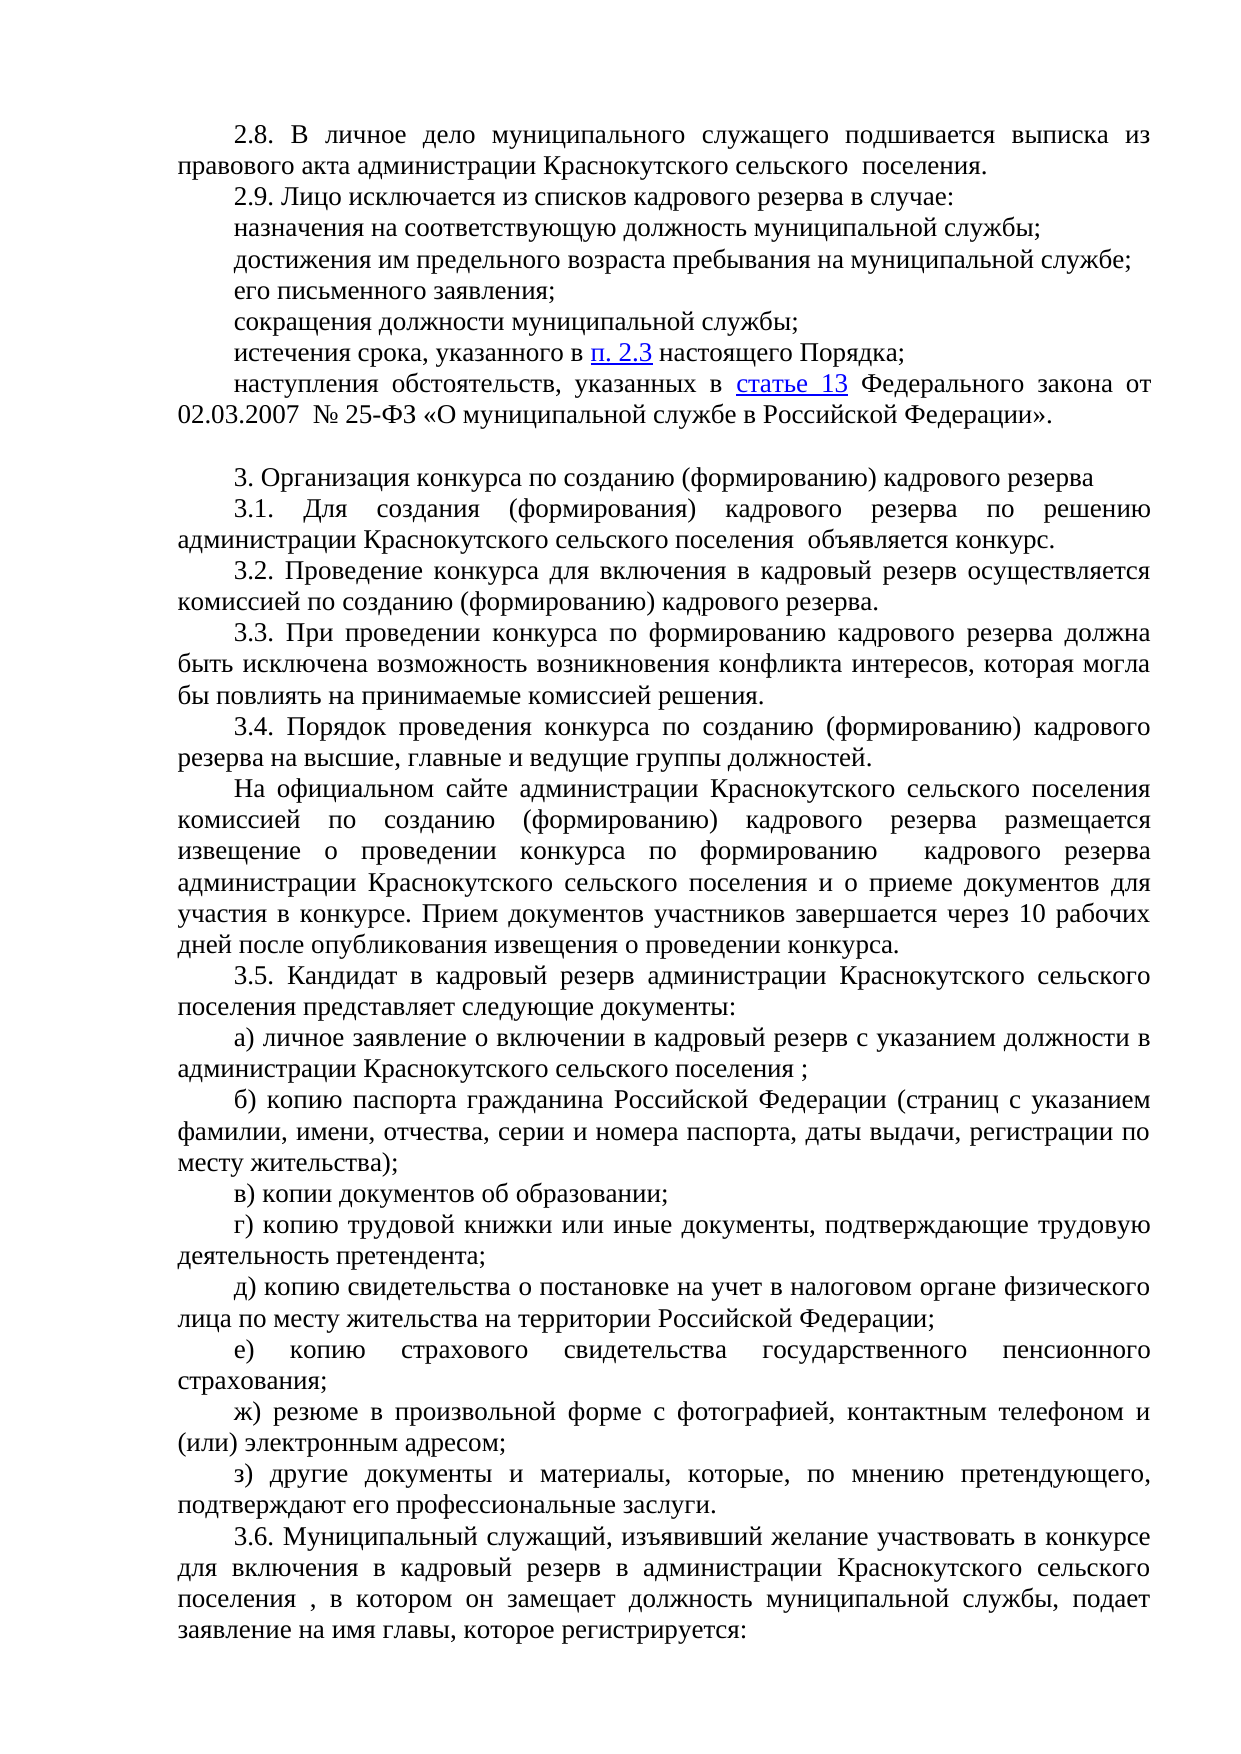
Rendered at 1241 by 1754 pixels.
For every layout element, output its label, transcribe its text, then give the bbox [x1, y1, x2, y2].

text з) другие документы и материалы, которые, по мнению претендующего, подтверждают его профессиональные заслуги. [177, 1457, 1152, 1520]
text 3.6. Муниципальный служащий, изъявивший желание участвовать в конкурсе для включения в кадровый резерв в администрации Краснокутского сельского поселения , в котором он замещает должность муниципальной службы, подает заявление на имя главы, которое регистрируется: [177, 1520, 1152, 1644]
text наступления обстоятельств, указанных в статье 13 Федерального закона от 02.03.2007 № 25-ФЗ «О муниципальной службе в Российской Федерации». [177, 367, 1152, 429]
text 3.5. Кандидат в кадровый резерв администрации Краснокутского сельского поселения представляет следующие документы: [177, 959, 1152, 1021]
text назначения на соответствующую должность муниципальной службы; [177, 212, 1152, 243]
text 2.9. Лицо исключается из списков кадрового резерва в случае: [177, 180, 1152, 212]
text истечения срока, указанного в п. 2.3 настоящего Порядка; [177, 336, 1152, 367]
text достижения им предельного возраста пребывания на муниципальной службе; [177, 243, 1152, 274]
text На официальном сайте администрации Краснокутского сельского поселения комиссией по созданию (формированию) кадрового резерва размещается извещение о проведении конкурса по формированию кадрового резерва администрации Краснокутского сельского поселения и о приеме документов для участия в конкурсе. Прием документов участников завершается через 10 рабочих дней после опубликования извещения о проведении конкурса. [177, 772, 1152, 959]
text 3.3. При проведении конкурса по формированию кадрового резерва должна быть исключена возможность возникновения конфликта интересов, которая могла бы повлиять на принимаемые комиссией решения. [177, 616, 1152, 710]
text в) копии документов об образовании; [177, 1177, 1152, 1208]
text 3. Организация конкурса по созданию (формированию) кадрового резерва [177, 461, 1152, 492]
text 3.4. Порядок проведения конкурса по созданию (формированию) кадрового резерва на высшие, главные и ведущие группы должностей. [177, 710, 1152, 772]
text 3.2. Проведение конкурса для включения в кадровый резерв осуществляется комиссией по созданию (формированию) кадрового резерва. [177, 554, 1152, 616]
text д) копию свидетельства о постановке на учет в налоговом органе физического лица по месту жительства на территории Российской Федерации; [177, 1271, 1152, 1333]
text г) копию трудовой книжки или иные документы, подтверждающие трудовую деятельность претендента; [177, 1208, 1152, 1271]
text а) личное заявление о включении в кадровый резерв с указанием должности в администрации Краснокутского сельского поселения ; [177, 1021, 1152, 1084]
text ж) резюме в произвольной форме с фотографией, контактным телефоном и (или) электронным адресом; [177, 1395, 1152, 1457]
text 3.1. Для создания (формирования) кадрового резерва по решению администрации Краснокутского сельского поселения объявляется конкурс. [177, 492, 1152, 554]
text 2.8. В личное дело муниципального служащего подшивается выписка из правового акта администрации Краснокутского сельского поселения. [177, 118, 1152, 180]
text сокращения должности муниципальной службы; [177, 305, 1152, 336]
text б) копию паспорта гражданина Российской Федерации (страниц с указанием фамилии, имени, отчества, серии и номера паспорта, даты выдачи, регистрации по месту жительства); [177, 1084, 1152, 1177]
text е) копию страхового свидетельства государственного пенсионного страхования; [177, 1333, 1152, 1395]
text его письменного заявления; [177, 274, 1152, 305]
